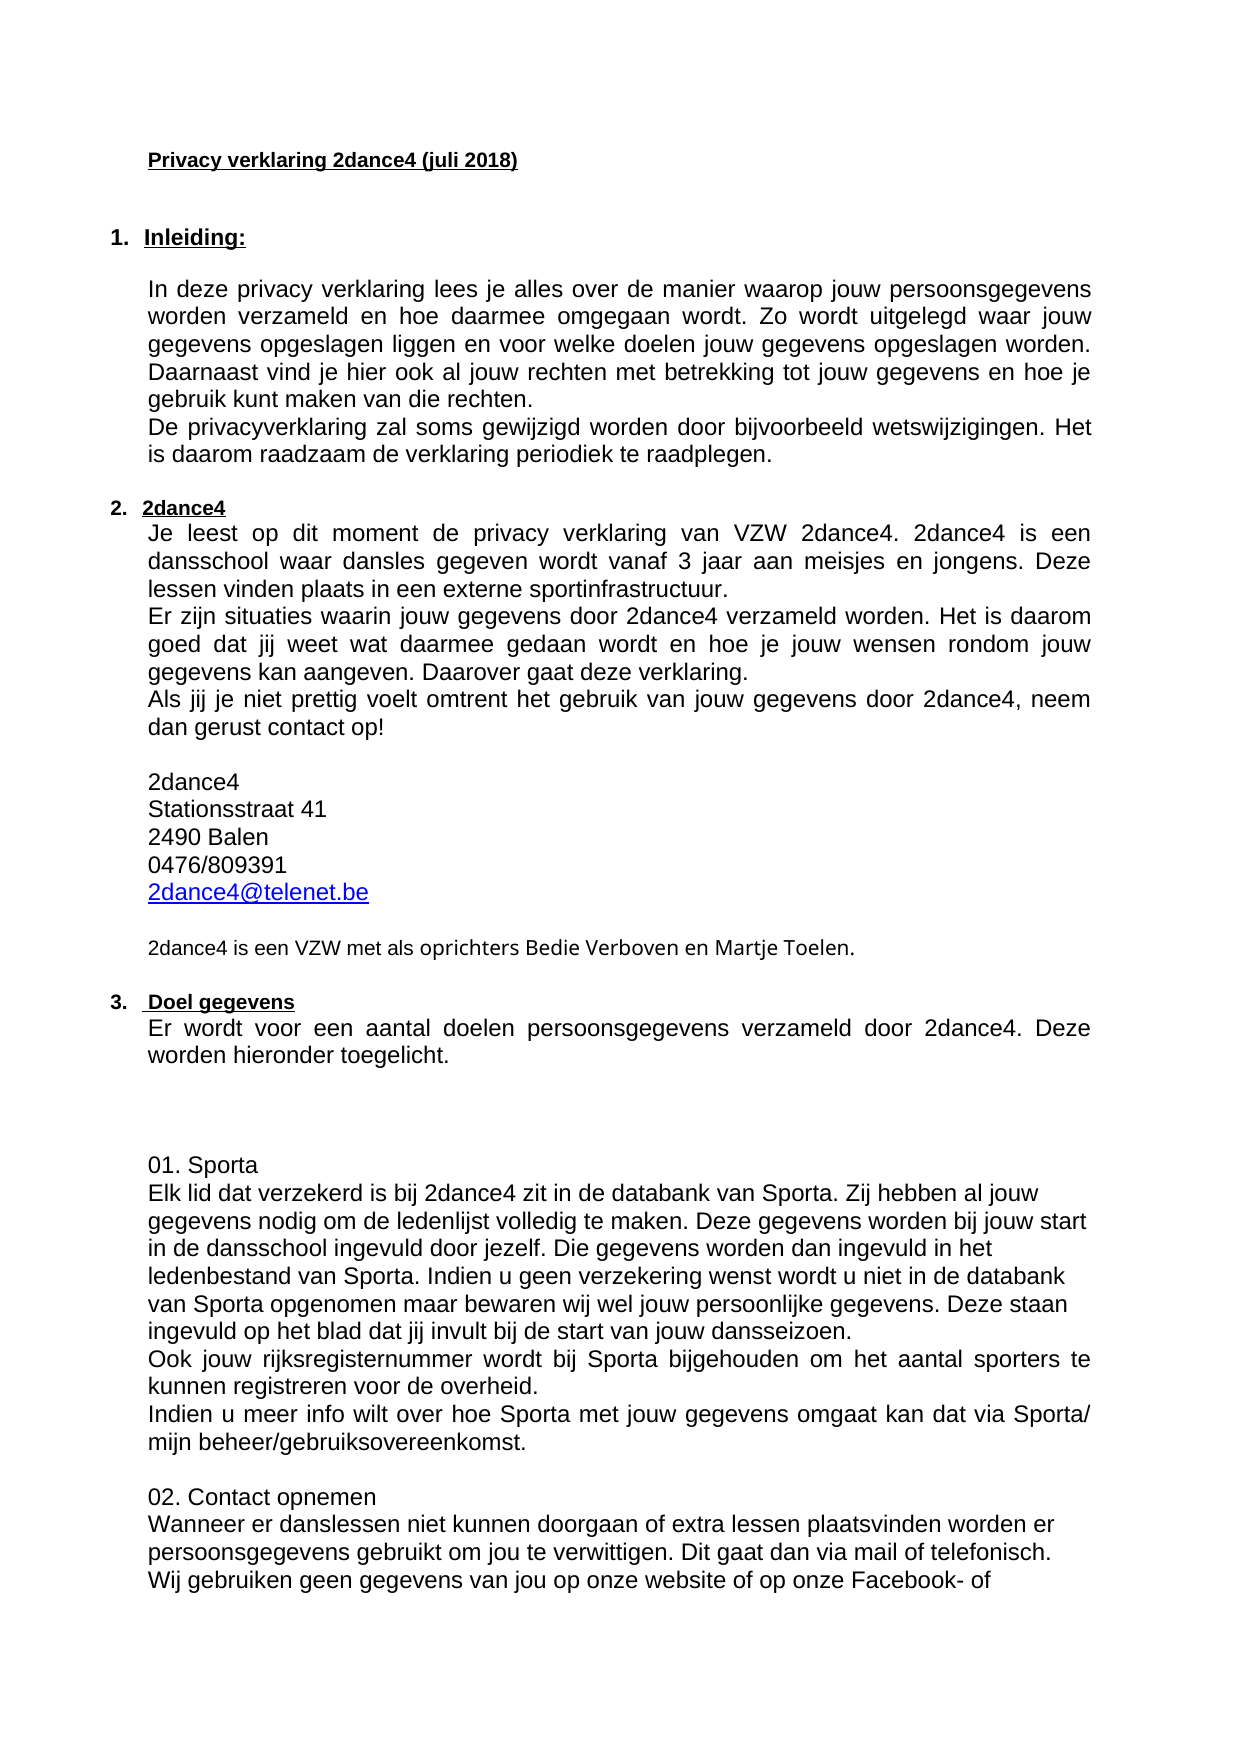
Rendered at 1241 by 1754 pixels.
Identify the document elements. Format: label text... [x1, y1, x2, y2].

list 3. Doel gegevens [110, 989, 1093, 1013]
text 2dance4 [148, 768, 1093, 795]
text De privacyverklaring zal soms gewijzigd worden door bijvoorbeeld wetswijzigingen. Het is daarom raadzaam de verklaring periodiek te raadplegen. [148, 413, 1093, 468]
text Stationsstraat 41 [148, 795, 1093, 823]
text Elk lid dat verzekerd is bij 2dance4 zit in de databank van Sporta. Zij hebben al jouw gegevens nodig om de ledenlijst volledig te maken. Deze gegevens worden bij jouw start in de dansschool ingevuld door jezelf. Die gegevens worden dan ingevuld in het ledenbestand van Sporta. Indien u geen verzekering wenst wordt u niet in de databank van Sporta opgenomen maar bewaren wij wel jouw persoonlijke gegevens. Deze staan ingevuld op het blad dat jij invult bij de start van jouw dansseizoen. [148, 1179, 1093, 1345]
text Privacy verklaring 2dance4 (juli 2018) [148, 148, 1093, 172]
text Ook jouw rijksregisternummer wordt bij Sporta bijgehouden om het aantal sporters te kunnen registreren voor de overheid. [148, 1345, 1093, 1400]
list 2. 2dance4 [110, 495, 1093, 519]
text 1. Inleiding: [110, 224, 1093, 251]
text Als jij je niet prettig voelt omtrent het gebruik van jouw gegevens door 2dance4, neem dan gerust contact op! [148, 685, 1093, 740]
text Er zijn situaties waarin jouw gegevens door 2dance4 verzameld worden. Het is daarom goed dat jij weet wat daarmee gedaan wordt en hoe je jouw wensen rondom jouw gegevens kan aangeven. Daarover gaat deze verklaring. [148, 602, 1093, 685]
text 2490 Balen [148, 823, 1093, 851]
text Er wordt voor een aantal doelen persoonsgegevens verzameld door 2dance4. Deze worden hieronder toegelicht. [148, 1013, 1093, 1069]
text 02. Contact opnemen [148, 1483, 1093, 1510]
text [148, 1510, 1093, 1593]
text In deze privacy verklaring lees je alles over de manier waarop jouw persoonsgegevens worden verzameld en hoe daarmee omgegaan wordt. Zo wordt uitgelegd waar jouw gegevens opgeslagen liggen en voor welke doelen jouw gegevens opgeslagen worden. Daarnaast vind je hier ook al jouw rechten met betrekking tot jouw gegevens en hoe je gebruik kunt maken van die rechten. [148, 274, 1093, 413]
text 0476/809391 [148, 851, 1093, 878]
text Je leest op dit moment de privacy verklaring van VZW 2dance4. 2dance4 is een dansschool waar dansles gegeven wordt vanaf 3 jaar aan meisjes en jongens. Deze lessen vinden plaats in een externe sportinfrastructuur. [148, 519, 1093, 602]
text Indien u meer info wilt over hoe Sporta met jouw gegevens omgaat kan dat via Sporta/ mijn beheer/gebruiksovereenkomst. [148, 1400, 1093, 1455]
text 2dance4 is een VZW met als oprichters Bedie Verboven en Martje Toelen. [148, 933, 1093, 962]
text 2dance4@telenet.be [148, 878, 1093, 906]
text 01. Sporta [148, 1151, 1093, 1179]
